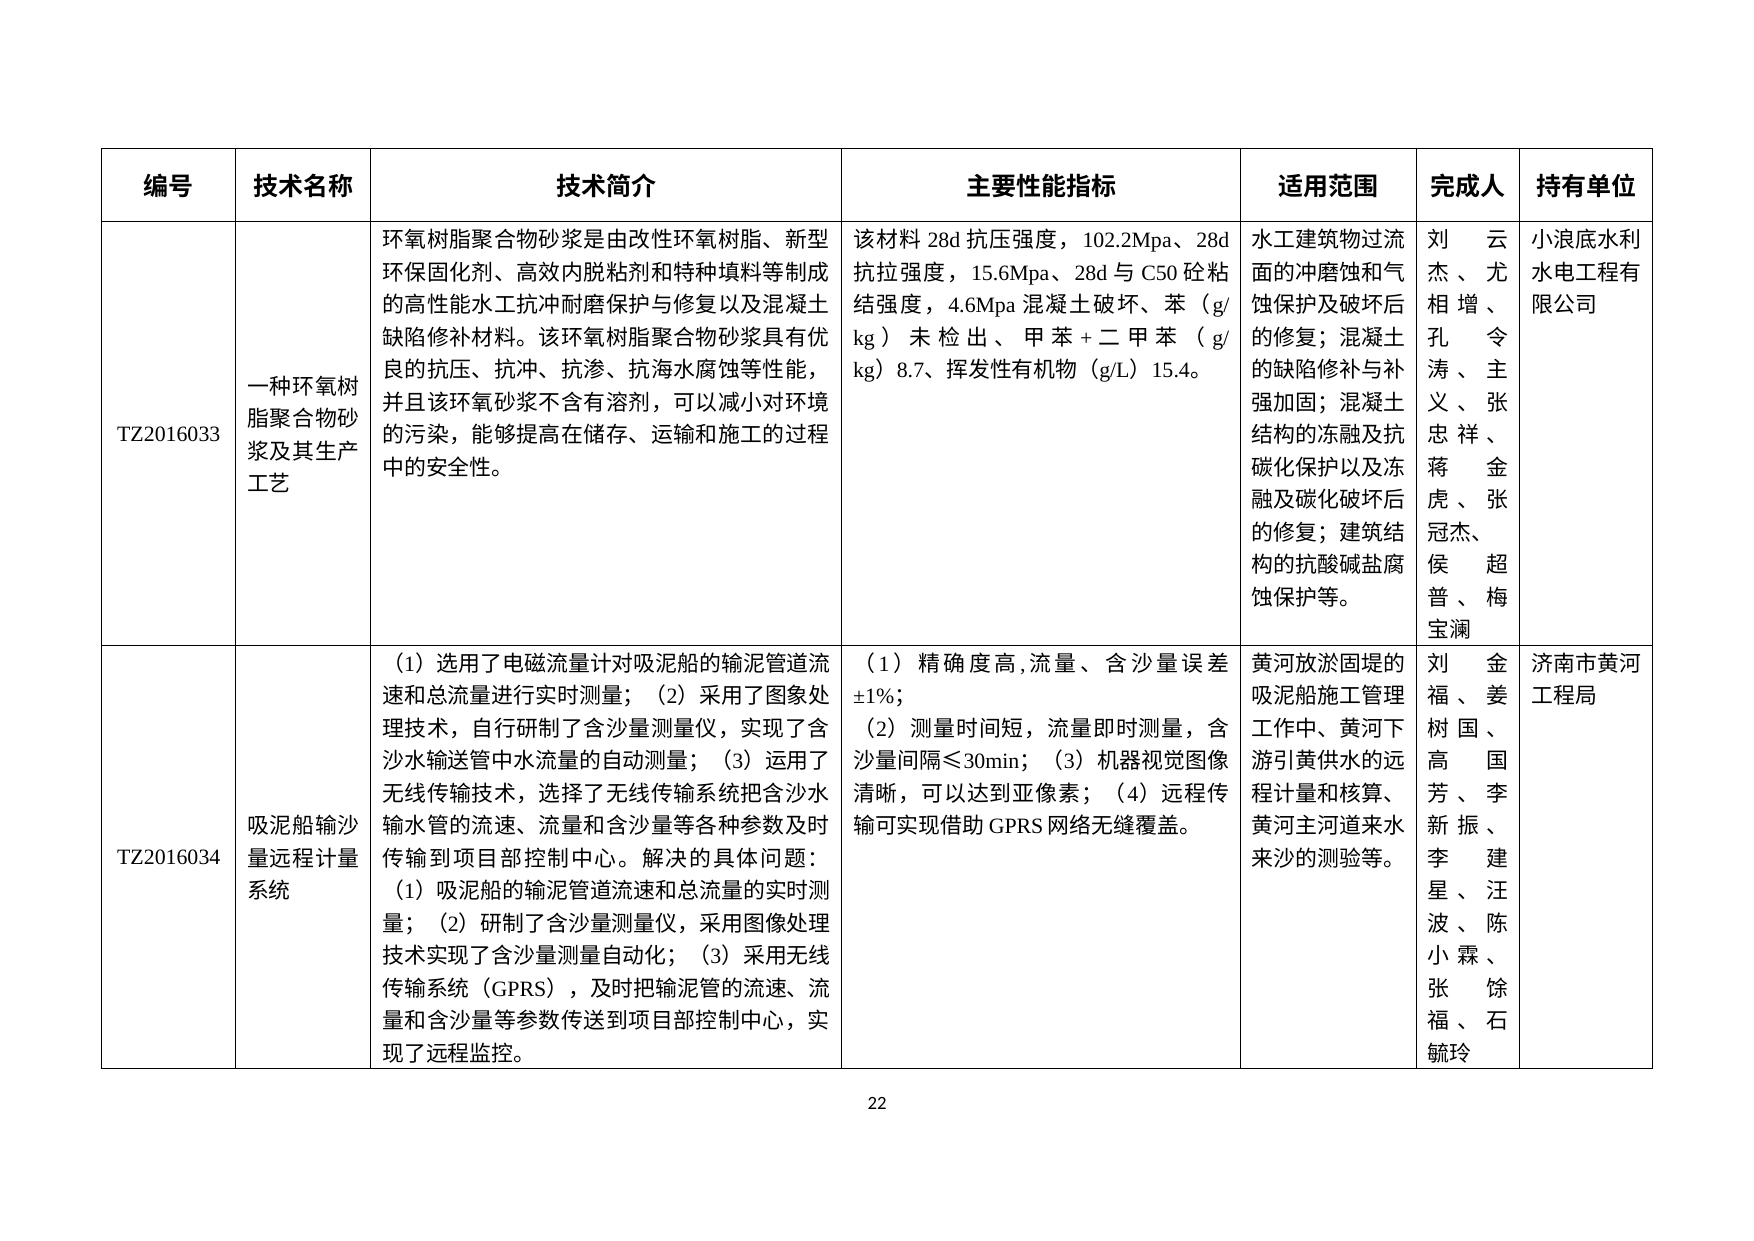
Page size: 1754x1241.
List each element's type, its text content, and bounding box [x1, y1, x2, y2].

table_cell 一种环氧树脂聚合物砂浆及其生产工艺 [236, 222, 370, 644]
table_cell 刘金福、姜树国、高国芳、李新振、李建星、汪波、陈小霖、张馀福、石毓玲 [1417, 646, 1519, 1068]
table_cell TZ2016034 [102, 646, 235, 1068]
table_header 主要性能指标 [842, 149, 1240, 221]
table_header 完成人 [1417, 149, 1519, 221]
table_cell 刘云杰、尤相增、孔令涛、主义、张忠祥、蒋金虎、张冠杰、 侯超普、梅宝澜 [1417, 222, 1519, 644]
table_cell TZ2016033 [102, 222, 235, 644]
table_cell 济南市黄河工程局 [1520, 646, 1652, 1068]
table_cell 该材料28d抗压强度，102.2Mpa、28d抗拉强度，15.6Mpa、28d与C50砼粘结强度，4.6Mpa混凝土破坏、苯（g/kg）未检出、甲苯+二甲苯（g/kg）8.7、挥发性有机物（g/L）15.4。 [842, 222, 1240, 644]
table_header 编号 [102, 149, 235, 221]
table_header 持有单位 [1520, 149, 1652, 221]
table_cell 水工建筑物过流面的冲磨蚀和气蚀保护及破坏后的修复；混凝土的缺陷修补与补强加固；混凝土结构的冻融及抗碳化保护以及冻融及碳化破坏后的修复；建筑结构的抗酸碱盐腐蚀保护等。 [1241, 222, 1416, 644]
table_header 技术名称 [236, 149, 370, 221]
table_cell 黄河放淤固堤的吸泥船施工管理工作中、黄河下游引黄供水的远程计量和核算、黄河主河道来水来沙的测验等。 [1241, 646, 1416, 1068]
table_cell 吸泥船输沙量远程计量系统 [236, 646, 370, 1068]
table_cell （1）选用了电磁流量计对吸泥船的输泥管道流速和总流量进行实时测量；（2）采用了图象处理技术，自行研制了含沙量测量仪，实现了含沙水输送管中水流量的自动测量；（3）运用了无线传输技术，选择了无线传输系统把含沙水输水管的流速、流量和含沙量等各种参数及时传输到项目部控制中心。解决的具体问题：（1）吸泥船的输泥管道流速和总流量的实时测量；（2）研制了含沙量测量仪，采用图像处理技术实现了含沙量测量自动化；（3）采用无线传输系统（GPRS），及时把输泥管的流速、流量和含沙量等参数传送到项目部控制中心，实现了远程监控。 [371, 646, 841, 1068]
table_header 技术简介 [371, 149, 841, 221]
table_header 适用范围 [1241, 149, 1416, 221]
table_cell 环氧树脂聚合物砂浆是由改性环氧树脂、新型环保固化剂、高效内脱粘剂和特种填料等制成的高性能水工抗冲耐磨保护与修复以及混凝土缺陷修补材料。该环氧树脂聚合物砂浆具有优良的抗压、抗冲、抗渗、抗海水腐蚀等性能，并且该环氧砂浆不含有溶剂，可以减小对环境的污染，能够提高在储存、运输和施工的过程中的安全性。 [371, 222, 841, 644]
table_cell 小浪底水利水电工程有限公司 [1520, 222, 1652, 644]
table_cell （1）精确度高,流量、含沙量误差±1%； （2）测量时间短，流量即时测量，含沙量间隔≤30min；（3）机器视觉图像清晰，可以达到亚像素；（4）远程传输可实现借助GPRS网络无缝覆盖。 [842, 646, 1240, 1068]
